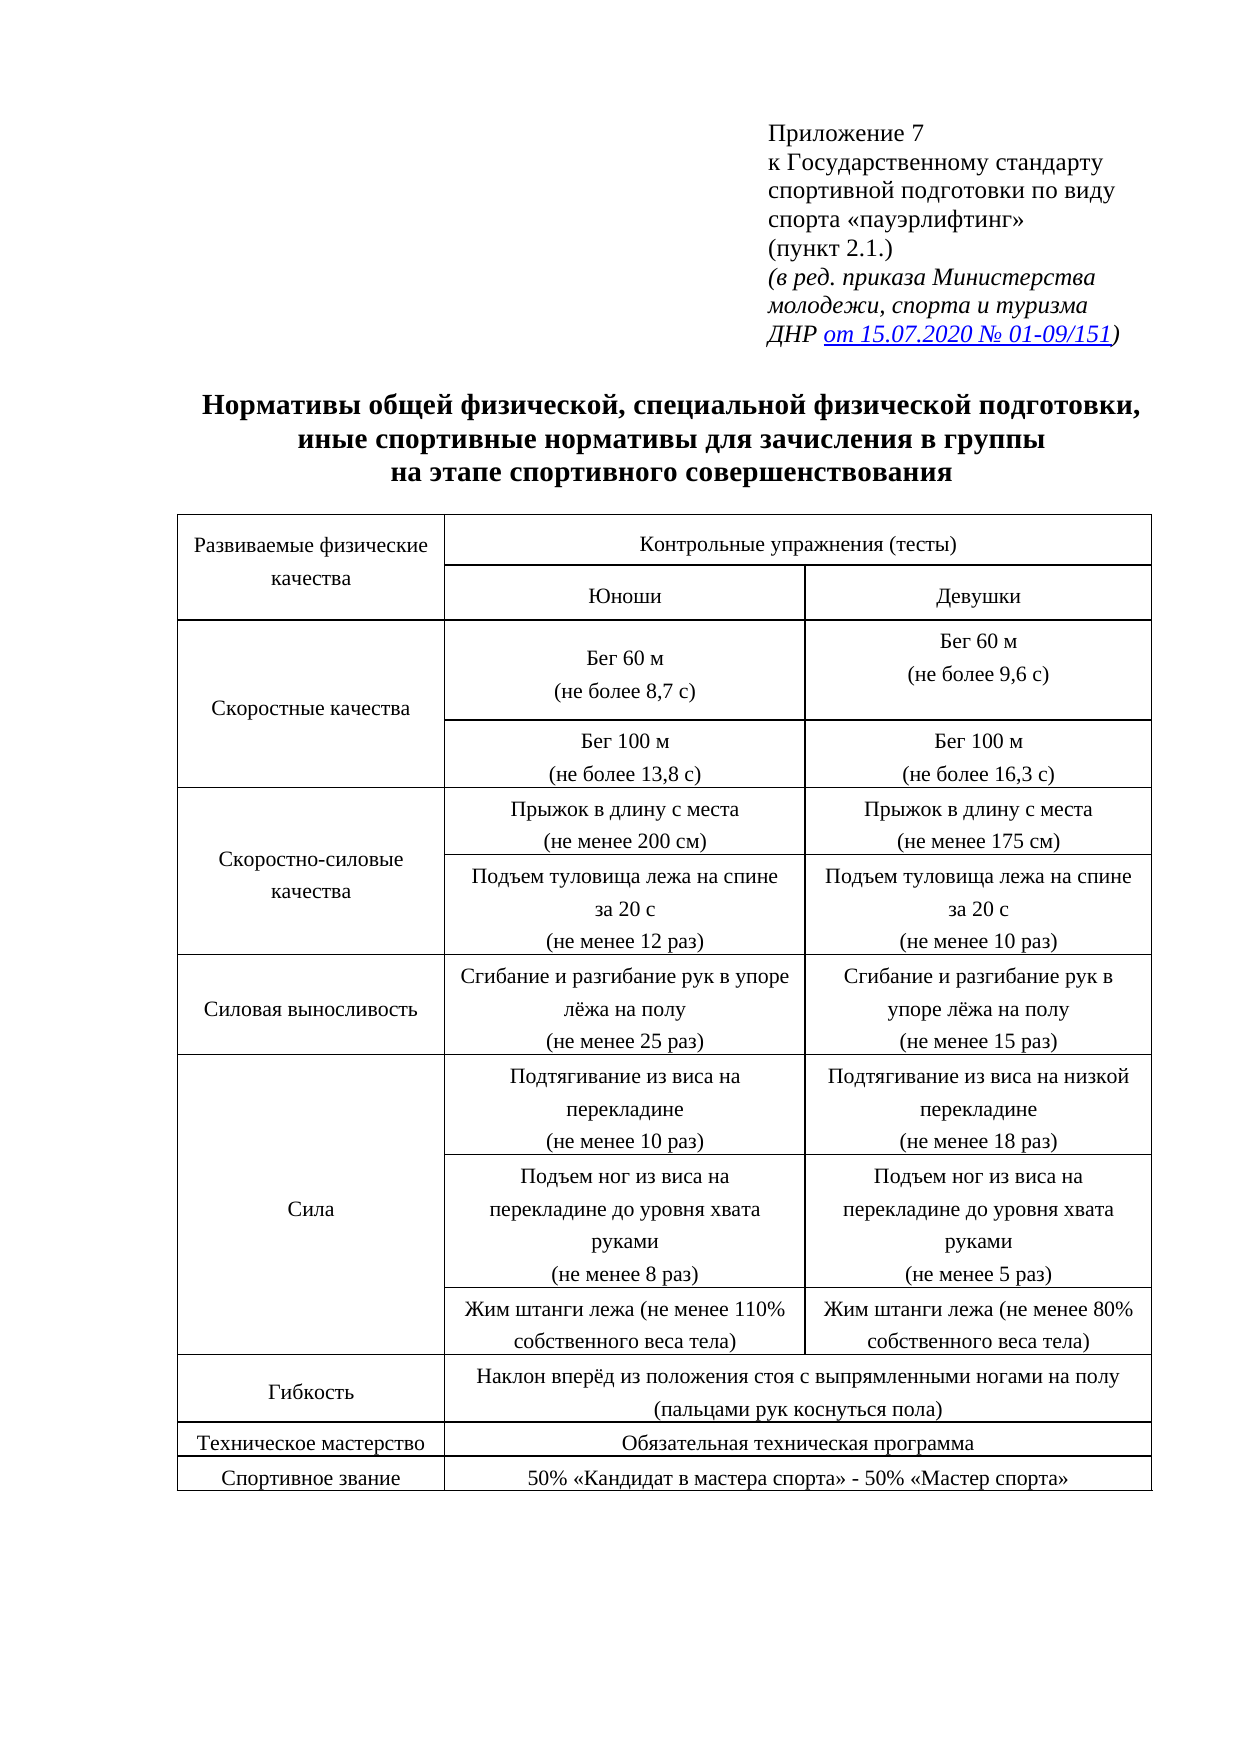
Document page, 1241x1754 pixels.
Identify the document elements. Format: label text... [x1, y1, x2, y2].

text (пункт 2.1.) [768, 233, 1167, 262]
table_cell Контрольные упражнения (тесты) [445, 515, 1151, 564]
table_cell Юноши [445, 566, 804, 619]
table_cell Прыжок в длину с места (не менее 200 см) [445, 788, 804, 854]
table_cell Обязательная техническая программа [445, 1423, 1151, 1455]
text Нормативы общей физической, специальной физической подготовки, иные спортивные нормативы для зачисления в группы на этапе спортивного совершенствования [177, 387, 1167, 488]
table_cell Подтягивание из виса на низкой перекладине (не менее 18 раз) [806, 1055, 1151, 1154]
table_cell Подъем ног из виса на перекладине до уровня хвата руками (не менее 5 раз) [806, 1155, 1151, 1287]
table_cell Техническое мастерство [178, 1423, 444, 1455]
table_cell Девушки [806, 566, 1151, 619]
table_cell Бег 60 м (не более 9,6 с) [806, 621, 1151, 719]
text (в ред. приказа Министерства молодежи, спорта и туризма ДНР от 15.07.2020 № 01-09/151) [768, 262, 1167, 348]
table_cell Бег 60 м (не более 8,7 с) [445, 621, 804, 719]
table_cell Гибкость [178, 1355, 444, 1421]
table_cell Скоростно-силовые качества [178, 788, 444, 954]
table_cell Наклон вперёд из положения стоя с выпрямленными ногами на полу (пальцами рук коснуться пола) [445, 1355, 1151, 1421]
table_cell Бег 100 м (не более 13,8 с) [445, 721, 804, 787]
table_cell Спортивное звание [178, 1457, 444, 1490]
table_cell Прыжок в длину с места (не менее 175 см) [806, 788, 1151, 854]
table_cell Подтягивание из виса на перекладине (не менее 10 раз) [445, 1055, 804, 1154]
table_cell Жим штанги лежа (не менее 80% собственного веса тела) [806, 1288, 1151, 1354]
table_cell Силовая выносливость [178, 955, 444, 1054]
table_cell Развиваемые физические качества [178, 515, 444, 619]
table_cell Подъем ног из виса на перекладине до уровня хвата руками (не менее 8 раз) [445, 1155, 804, 1287]
table_cell Подъем туловища лежа на спине за 20 с (не менее 12 раз) [445, 855, 804, 954]
table_cell Подъем туловища лежа на спине за 20 с (не менее 10 раз) [806, 855, 1151, 954]
table_cell 50% «Кандидат в мастера спорта» - 50% «Мастер спорта» [445, 1457, 1151, 1490]
table_cell Бег 100 м (не более 16,3 с) [806, 721, 1151, 787]
table_cell Сила [178, 1055, 444, 1354]
text Приложение 7 [768, 118, 1167, 147]
table_cell Сгибание и разгибание рук в упоре лёжа на полу (не менее 15 раз) [806, 955, 1151, 1054]
table_cell Жим штанги лежа (не менее 110% собственного веса тела) [445, 1288, 804, 1354]
table_cell Скоростные качества [178, 621, 444, 787]
text к Государственному стандарту спортивной подготовки по виду спорта «пауэрлифтинг» [768, 147, 1167, 233]
table_cell Сгибание и разгибание рук в упоре лёжа на полу (не менее 25 раз) [445, 955, 804, 1054]
